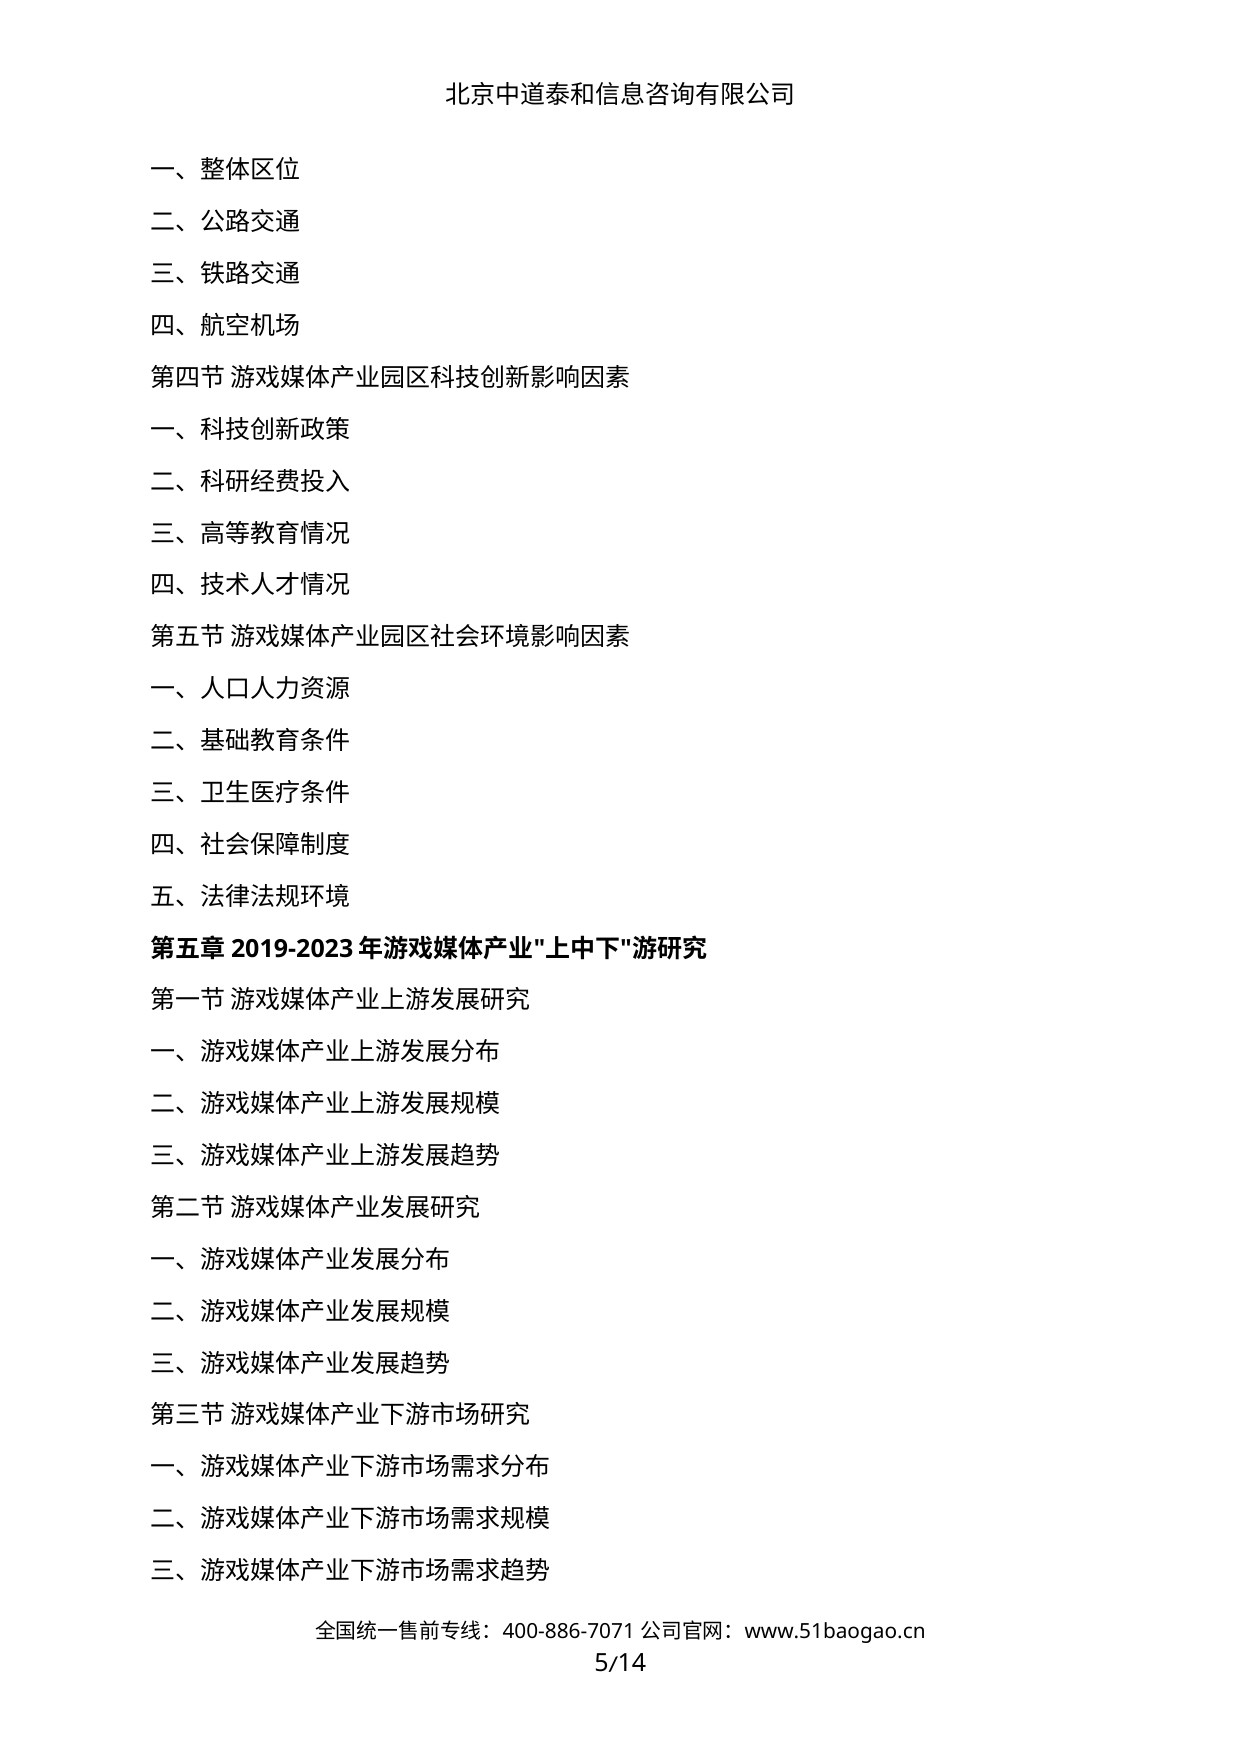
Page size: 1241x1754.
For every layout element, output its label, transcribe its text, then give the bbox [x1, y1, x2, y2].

text 四、社会保障制度 [150, 824, 1090, 861]
text 四、航空机场 [150, 306, 1090, 342]
text 二、基础教育条件 [150, 721, 1090, 757]
text 一、游戏媒体产业上游发展分布 [150, 1032, 1090, 1068]
text 三、游戏媒体产业发展趋势 [150, 1343, 1090, 1379]
text 第二节 游戏媒体产业发展研究 [150, 1187, 1090, 1224]
text 二、游戏媒体产业上游发展规模 [150, 1084, 1090, 1120]
text 三、铁路交通 [150, 254, 1090, 290]
text 一、游戏媒体产业发展分布 [150, 1239, 1090, 1276]
text 第一节 游戏媒体产业上游发展研究 [150, 980, 1090, 1016]
text 一、科技创新政策 [150, 409, 1090, 446]
text 四、技术人才情况 [150, 565, 1090, 601]
text 二、科研经费投入 [150, 461, 1090, 497]
text 第五节 游戏媒体产业园区社会环境影响因素 [150, 617, 1090, 653]
text 一、游戏媒体产业下游市场需求分布 [150, 1447, 1090, 1483]
text 三、卫生医疗条件 [150, 772, 1090, 809]
text 二、游戏媒体产业下游市场需求规模 [150, 1499, 1090, 1535]
text 二、公路交通 [150, 202, 1090, 238]
text 一、整体区位 [150, 150, 1090, 186]
text 三、游戏媒体产业下游市场需求趋势 [150, 1551, 1090, 1587]
text 一、人口人力资源 [150, 669, 1090, 705]
text 三、高等教育情况 [150, 513, 1090, 549]
text 第四节 游戏媒体产业园区科技创新影响因素 [150, 357, 1090, 394]
text 第三节 游戏媒体产业下游市场研究 [150, 1395, 1090, 1431]
text 第五章 2019-2023年游戏媒体产业"上中下"游研究 [150, 928, 1090, 964]
text 二、游戏媒体产业发展规模 [150, 1291, 1090, 1327]
text 五、法律法规环境 [150, 876, 1090, 912]
text 三、游戏媒体产业上游发展趋势 [150, 1136, 1090, 1172]
